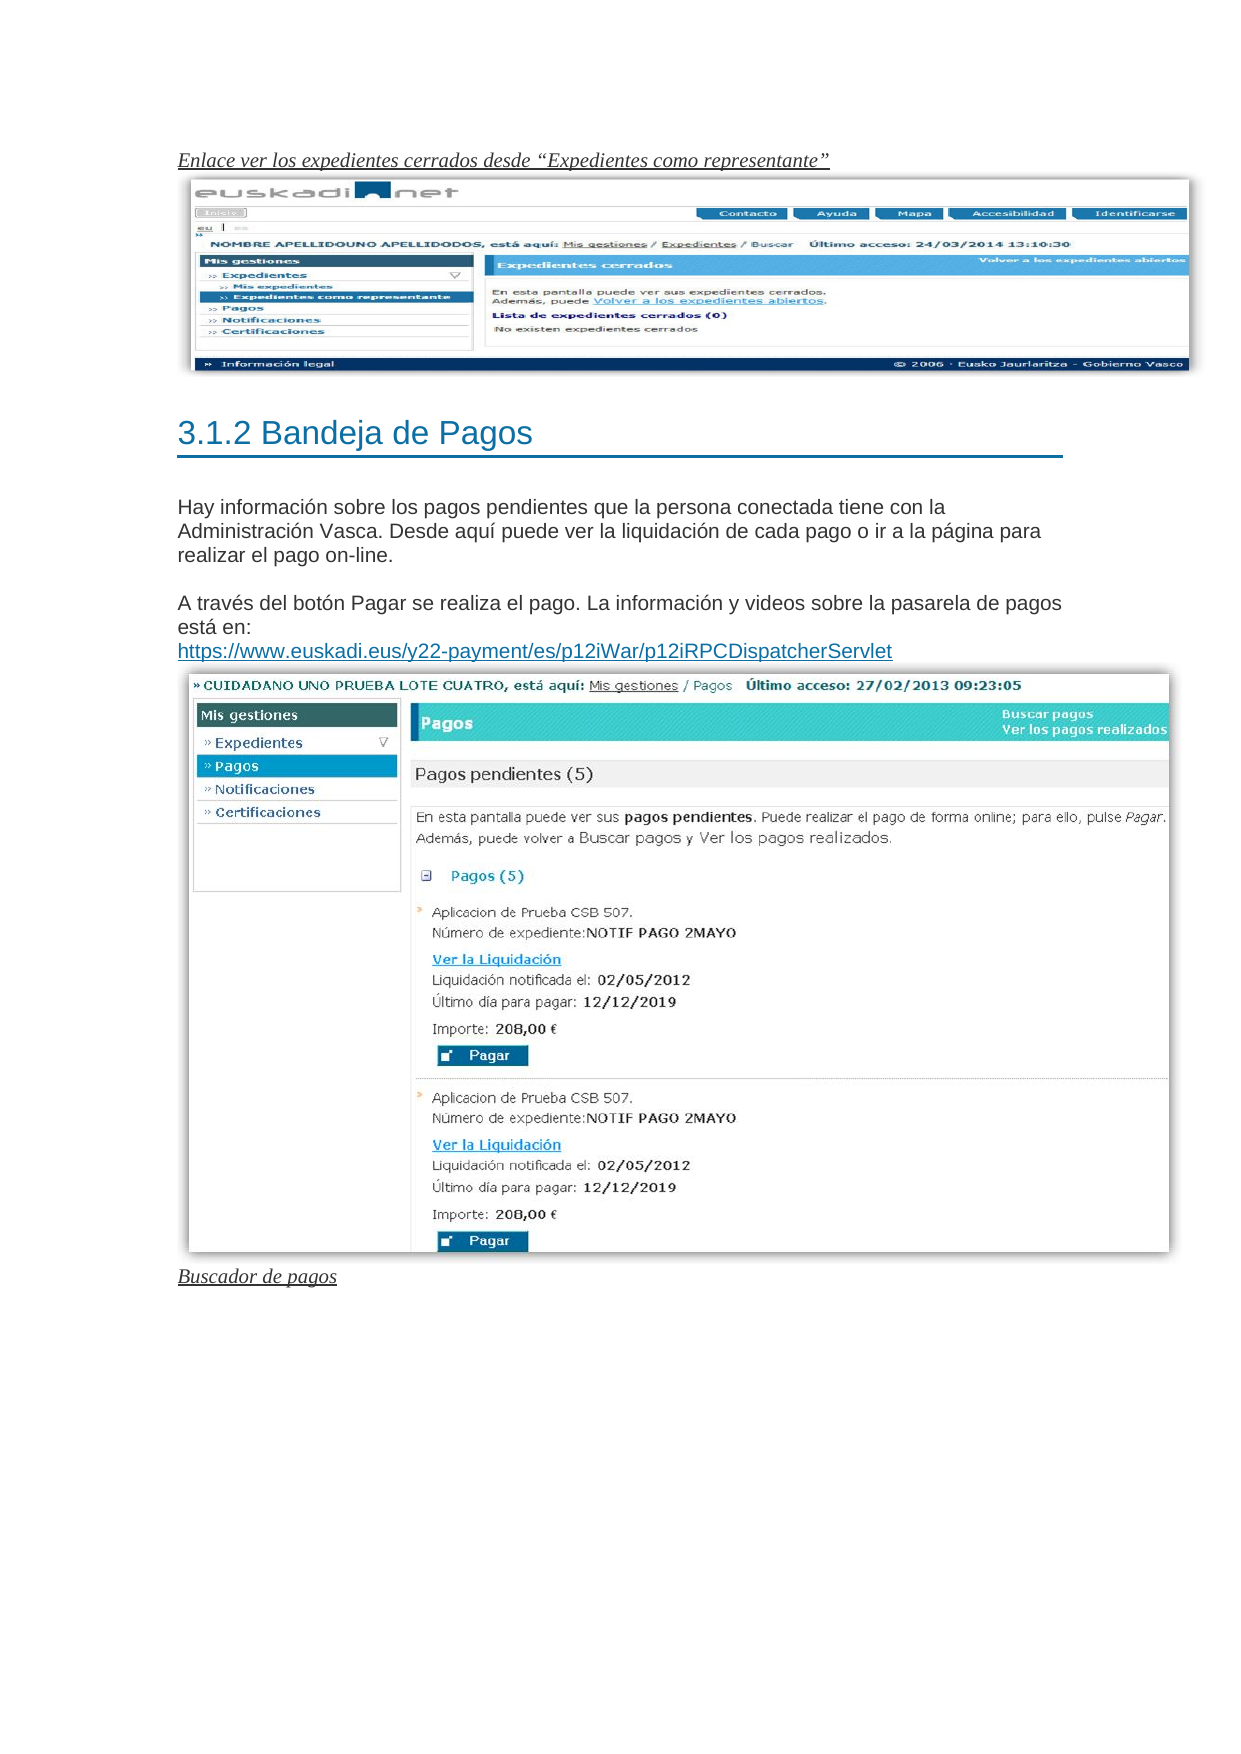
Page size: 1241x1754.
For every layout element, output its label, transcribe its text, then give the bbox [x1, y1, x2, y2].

text Enlace ver los expedientes cerrados desde “Expedientes como representante” [177, 148, 1063, 171]
text Buscador de pagos [177, 1264, 1063, 1288]
text 3.1.2 Bandeja de Pagos [177, 413, 1063, 455]
text Hay información sobre los pagos pendientes que la persona conectada tiene con la Administración Vasca. Desde aquí puede ver la liquidación de cada pago o ir a la página para realizar el pago on-line. [177, 495, 1063, 567]
text A través del botón Pagar se realiza el pago. La información y videos sobre la pasarela de pagos está en: https://www.euskadi.eus/y22-payment/es/p12iWar/p12iRPCDispatcherServlet [177, 567, 1063, 662]
picture [177, 171, 1207, 377]
picture [177, 662, 1182, 1264]
